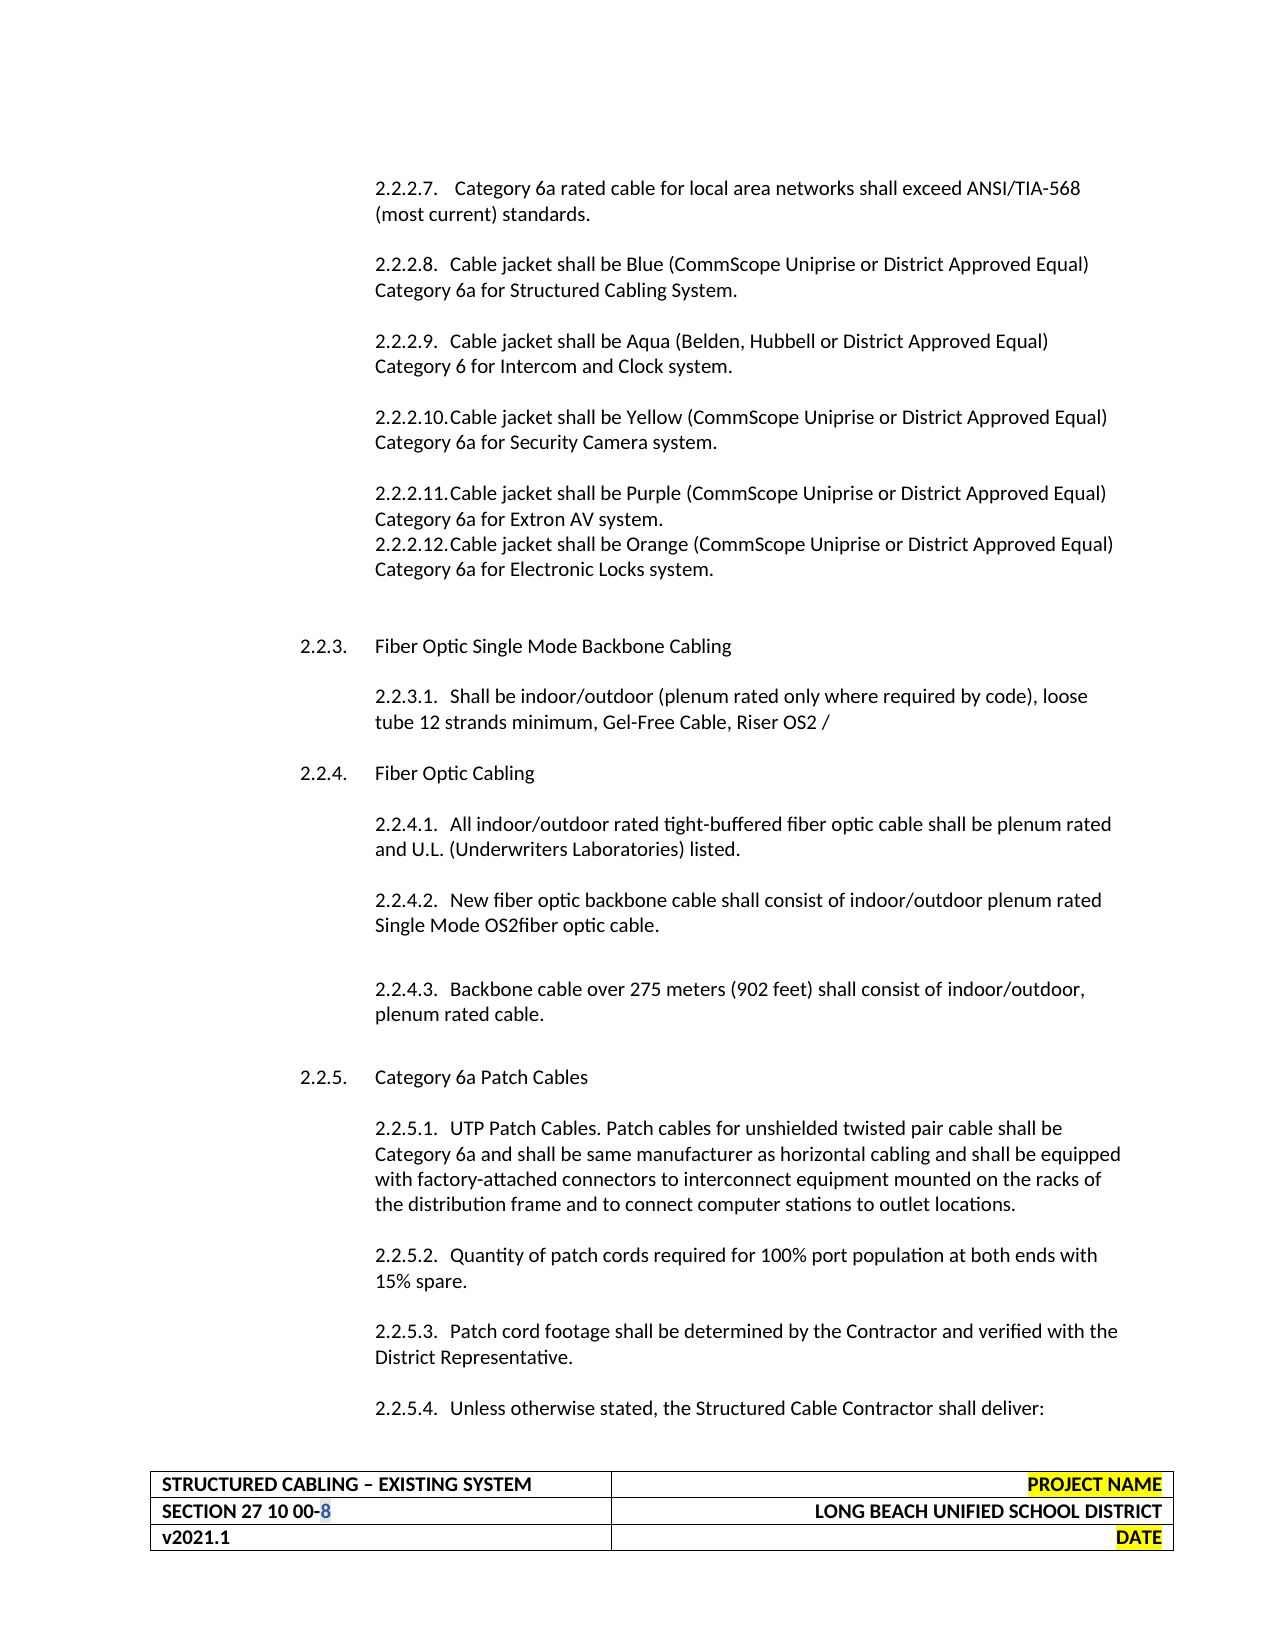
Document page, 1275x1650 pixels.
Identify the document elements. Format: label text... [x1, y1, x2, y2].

list Cable jacket shall be Orange (CommScope Uniprise or District Approved Equal) Category 6a for Electronic Locks system. [375, 531, 1125, 582]
list Cable jacket shall be Purple (CommScope Uniprise or District Approved Equal) Category 6a for Extron AV system. [375, 480, 1125, 531]
list Backbone cable over 275 meters (902 feet) shall consist of indoor/outdoor, plenum rated cable. [375, 976, 1125, 1027]
list Category 6a rated cable for local area networks shall exceed ANSI/TIA-568 (most current) standards. [375, 175, 1125, 226]
list All indoor/outdoor rated tight-buffered fiber optic cable shall be plenum rated and U.L. (Underwriters Laboratories) listed. [375, 811, 1125, 862]
list Patch cord footage shall be determined by the Contractor and verified with the District Representative. [375, 1319, 1125, 1369]
list Shall be indoor/outdoor (plenum rated only where required by code), loose tube 12 strands minimum, Gel-Free Cable, Riser OS2 / [375, 684, 1125, 734]
list Cable jacket shall be Yellow (CommScope Uniprise or District Approved Equal) Category 6a for Security Camera system. [375, 404, 1125, 455]
list Fiber Optic Cabling [300, 760, 1125, 785]
list Cable jacket shall be Aqua (Belden, Hubbell or District Approved Equal) Category 6 for Intercom and Clock system. [375, 328, 1125, 379]
list Cable jacket shall be Blue (CommScope Uniprise or District Approved Equal) Category 6a for Structured Cabling System. [375, 252, 1125, 302]
list UTP Patch Cables. Patch cables for unshielded twisted pair cable shall be Category 6a and shall be same manufacturer as horizontal cabling and shall be equipped with factory-attached connectors to interconnect equipment mounted on the racks of the distribution frame and to connect computer stations to outlet locations. [375, 1115, 1125, 1217]
list New fiber optic backbone cable shall consist of indoor/outdoor plenum rated Single Mode OS2fiber optic cable. [375, 887, 1125, 938]
list Unless otherwise stated, the Structured Cable Contractor shall deliver: [375, 1395, 1125, 1420]
list Category 6a Patch Cables [300, 1064, 1125, 1090]
list Fiber Optic Single Mode Backbone Cabling [300, 633, 1125, 658]
list Quantity of patch cords required for 100% port population at both ends with 15% spare. [375, 1242, 1125, 1293]
